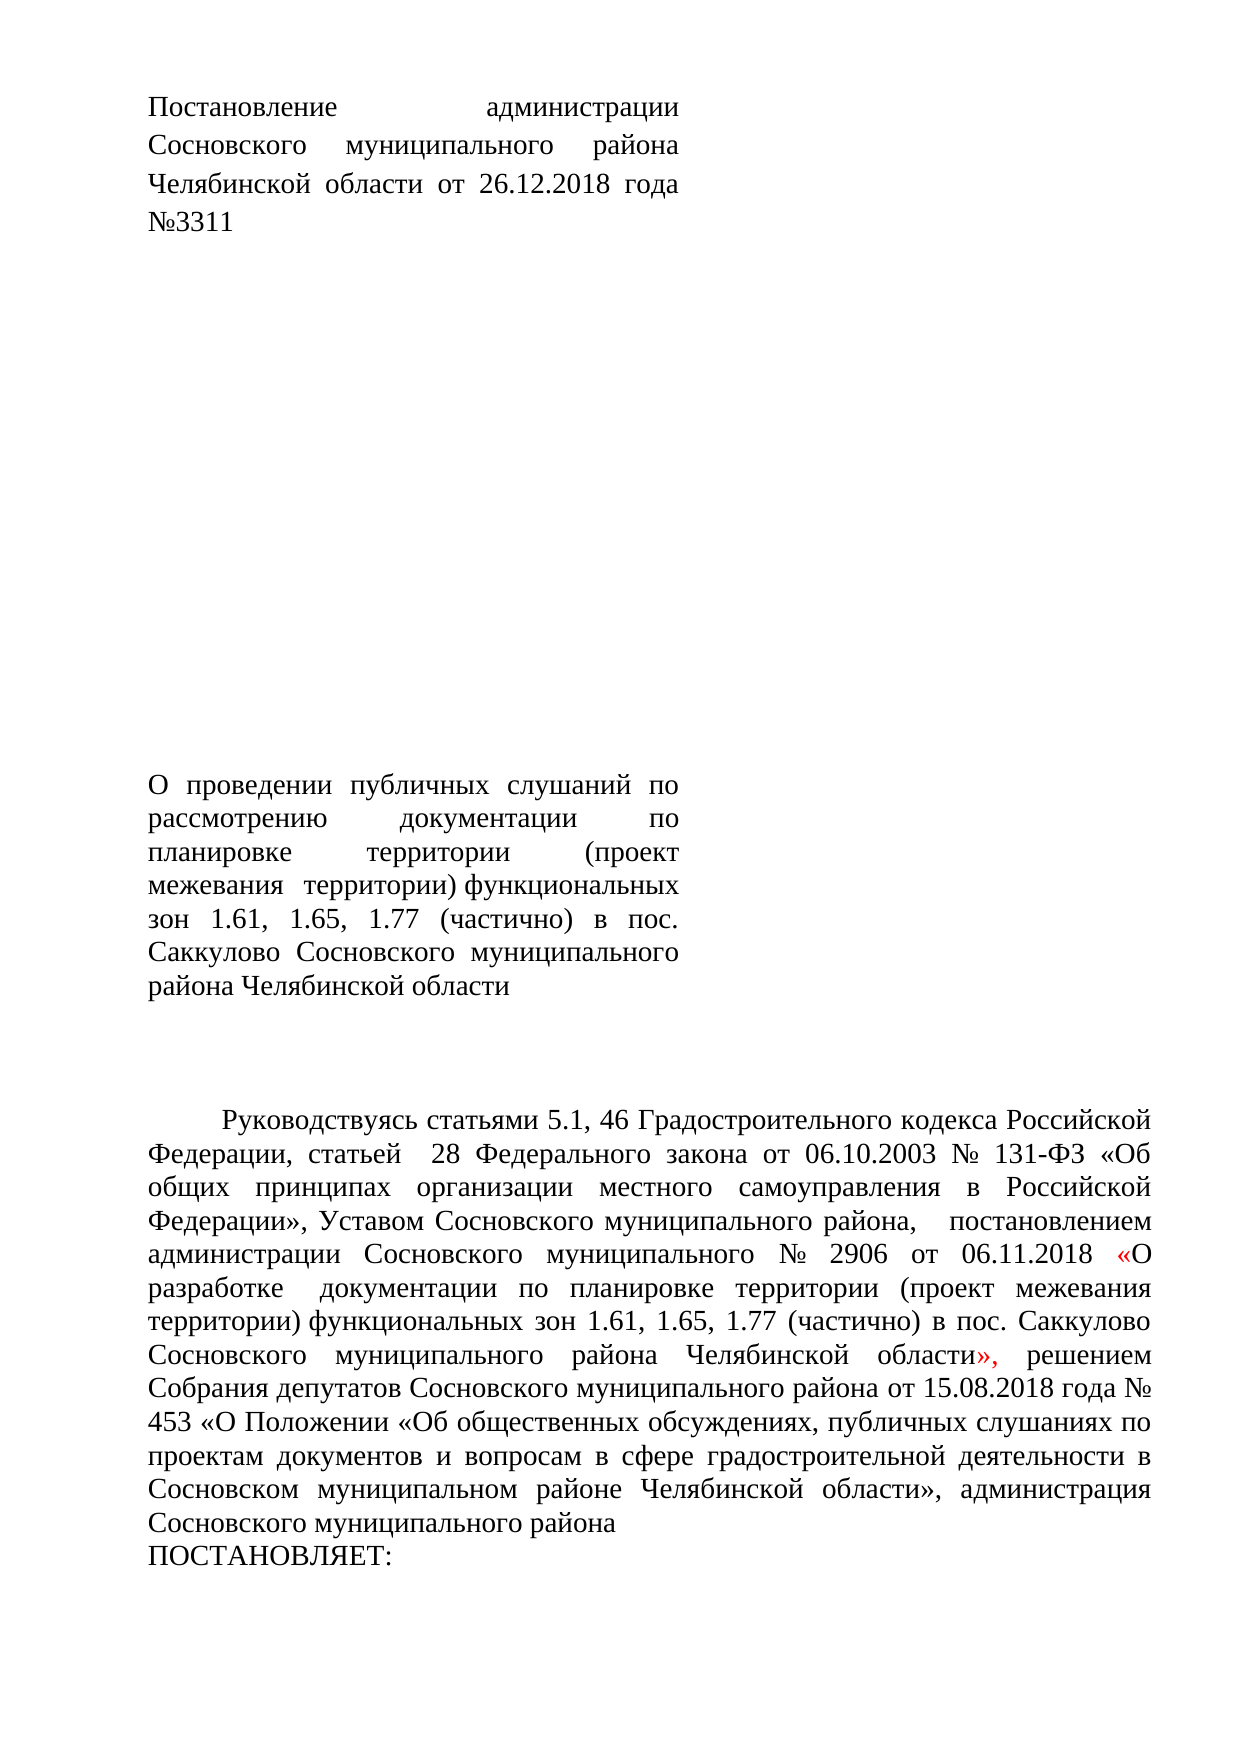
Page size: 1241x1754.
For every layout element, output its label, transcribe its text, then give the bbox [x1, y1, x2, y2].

text Руководствуясь статьями 5.1, 46 Градостроительного кодекса Российской Федерации, статьей 28 Федерального закона от 06.10.2003 № 131-ФЗ «Об общих принципах организации местного самоуправления в Российской Федерации», Уставом Сосновского муниципального района, постановлением администрации Сосновского муниципального № 2906 от 06.11.2018 «О разработке документации по планировке территории (проект межевания территории) функциональных зон 1.61, 1.65, 1.77 (частично) в пос. Саккулово Сосновского муниципального района Челябинской области», решением Собрания депутатов Сосновского муниципального района от 15.08.2018 года № 453 «О Положении «Об общественных обсуждениях, публичных слушаниях по проектам документов и вопросам в сфере градостроительной деятельности в Сосновском муниципальном районе Челябинской области», администрация Сосновского муниципального района [148, 1102, 1152, 1538]
text Постановление администрации Сосновского муниципального района Челябинской области от 26.12.2018 года №3311 [148, 89, 679, 238]
text О проведении публичных слушаний по рассмотрению документации по планировке территории (проект межевания территории) функциональных зон 1.61, 1.65, 1.77 (частично) в пос. Саккулово Сосновского муниципального района Челябинской области [148, 767, 679, 1002]
text ПОСТАНОВЛЯЕТ: [148, 1538, 1152, 1572]
